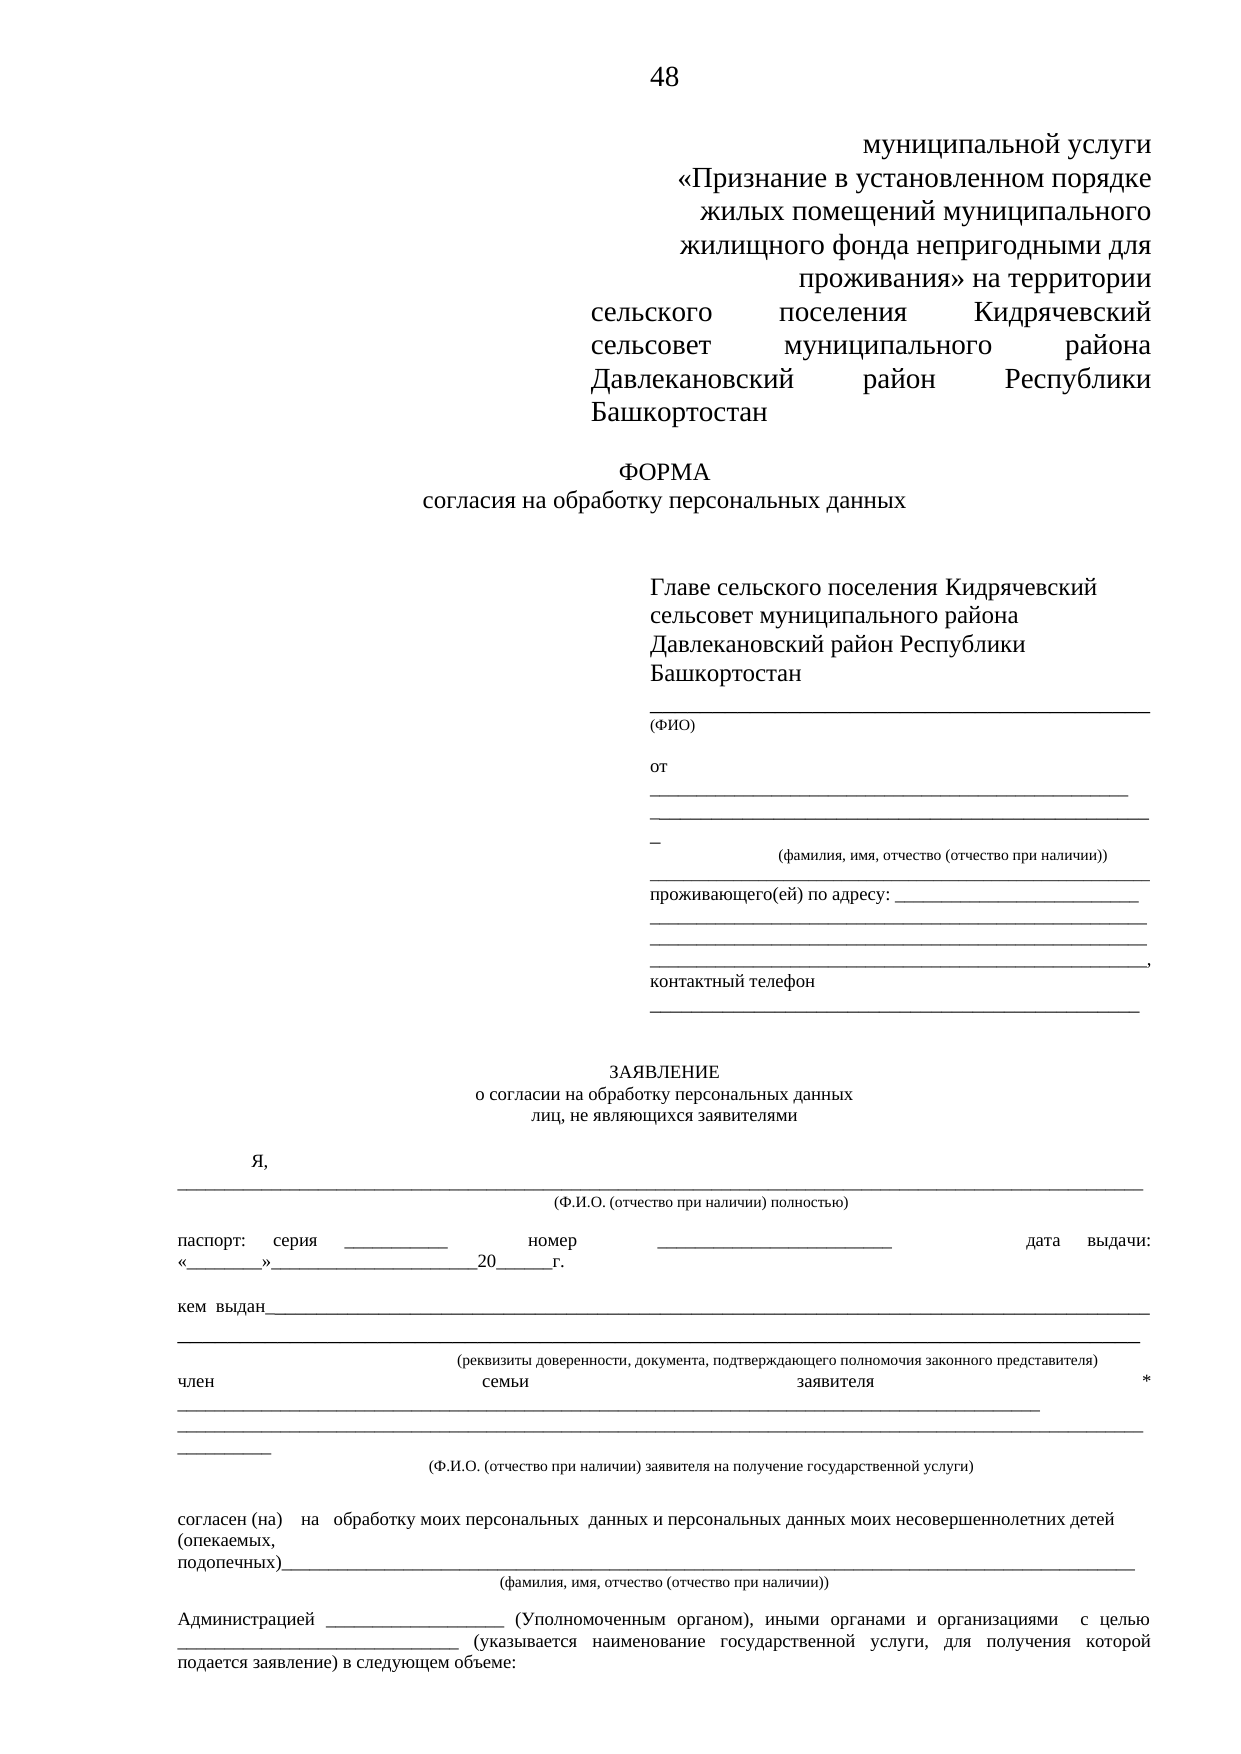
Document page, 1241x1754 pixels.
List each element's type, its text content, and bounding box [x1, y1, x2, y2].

text _________________________________________________________________________________________________________________ [177, 1413, 1152, 1456]
text (фамилия, имя, отчество (отчество при наличии)) [650, 846, 1152, 864]
text сельского поселения Кидрячевский сельсовет муниципального района Давлекановский район Республики Башкортостан [591, 294, 1152, 428]
text _____________________________________________________________________________ (реквизиты доверенности, документа, подтверждающего полномочия законного представителя) [177, 1317, 1152, 1370]
text ________________________________________ [650, 687, 1152, 716]
text кем выдан_____________________________________________________________________________________ [177, 1293, 1152, 1317]
text жилищного фонда непригодными для [177, 227, 1152, 260]
text член семьи заявителя * ____________________________________________________________________________________________ [177, 1370, 1152, 1413]
text ЗАЯВЛЕНИЕ [177, 1061, 1152, 1082]
text ____________________________________________________________ [650, 864, 1152, 883]
text от ____________________________________________________________________________________________________ [650, 755, 1152, 846]
text жилых помещений муниципального [177, 193, 1152, 227]
text (опекаемых, подопечных)___________________________________________________________________________________________ [177, 1529, 1152, 1572]
text Я, _______________________________________________________________________________________________________ [177, 1149, 1152, 1193]
text паспорт: серия ___________ номер _________________________ дата выдачи: «________»______________________20______г. [177, 1228, 1152, 1272]
text согласен (на) на обработку моих персональных данных и персональных данных моих несовершеннолетних детей [177, 1508, 1152, 1529]
text муниципальной услуги [177, 126, 1152, 160]
text (Ф.И.О. (отчество при наличии) полностью) [177, 1193, 1152, 1211]
text контактный телефон _______________________________________________ [650, 969, 1152, 1015]
text ФОРМА согласия на обработку персональных данных [177, 457, 1152, 514]
text _______________________________________________________________________________________________________________________________________________________________, [650, 905, 1152, 969]
text (Ф.И.О. (отчество при наличии) заявителя на получение государственной услуги) [177, 1456, 1152, 1474]
text Главе сельского поселения Кидрячевский сельсовет муниципального района Давлекановский район Республики Башкортостан [650, 572, 1152, 687]
text «Признание в установленном порядке [177, 160, 1152, 193]
text (ФИО) [650, 716, 1152, 733]
text проживающего(ей) по адресу: __________________________ [650, 883, 1152, 905]
text о согласии на обработку персональных данных [177, 1082, 1152, 1104]
text (фамилия, имя, отчество (отчество при наличии)) [177, 1572, 1152, 1590]
text проживания» на территории [177, 260, 1152, 294]
text Администрацией ___________________ (Уполномоченным органом), иными органами и организациями с целью ______________________________ (указывается наименование государственной услуги, для получения которой подается заявление) в следующем объеме: [177, 1608, 1152, 1673]
text лиц, не являющихся заявителями [177, 1104, 1152, 1126]
